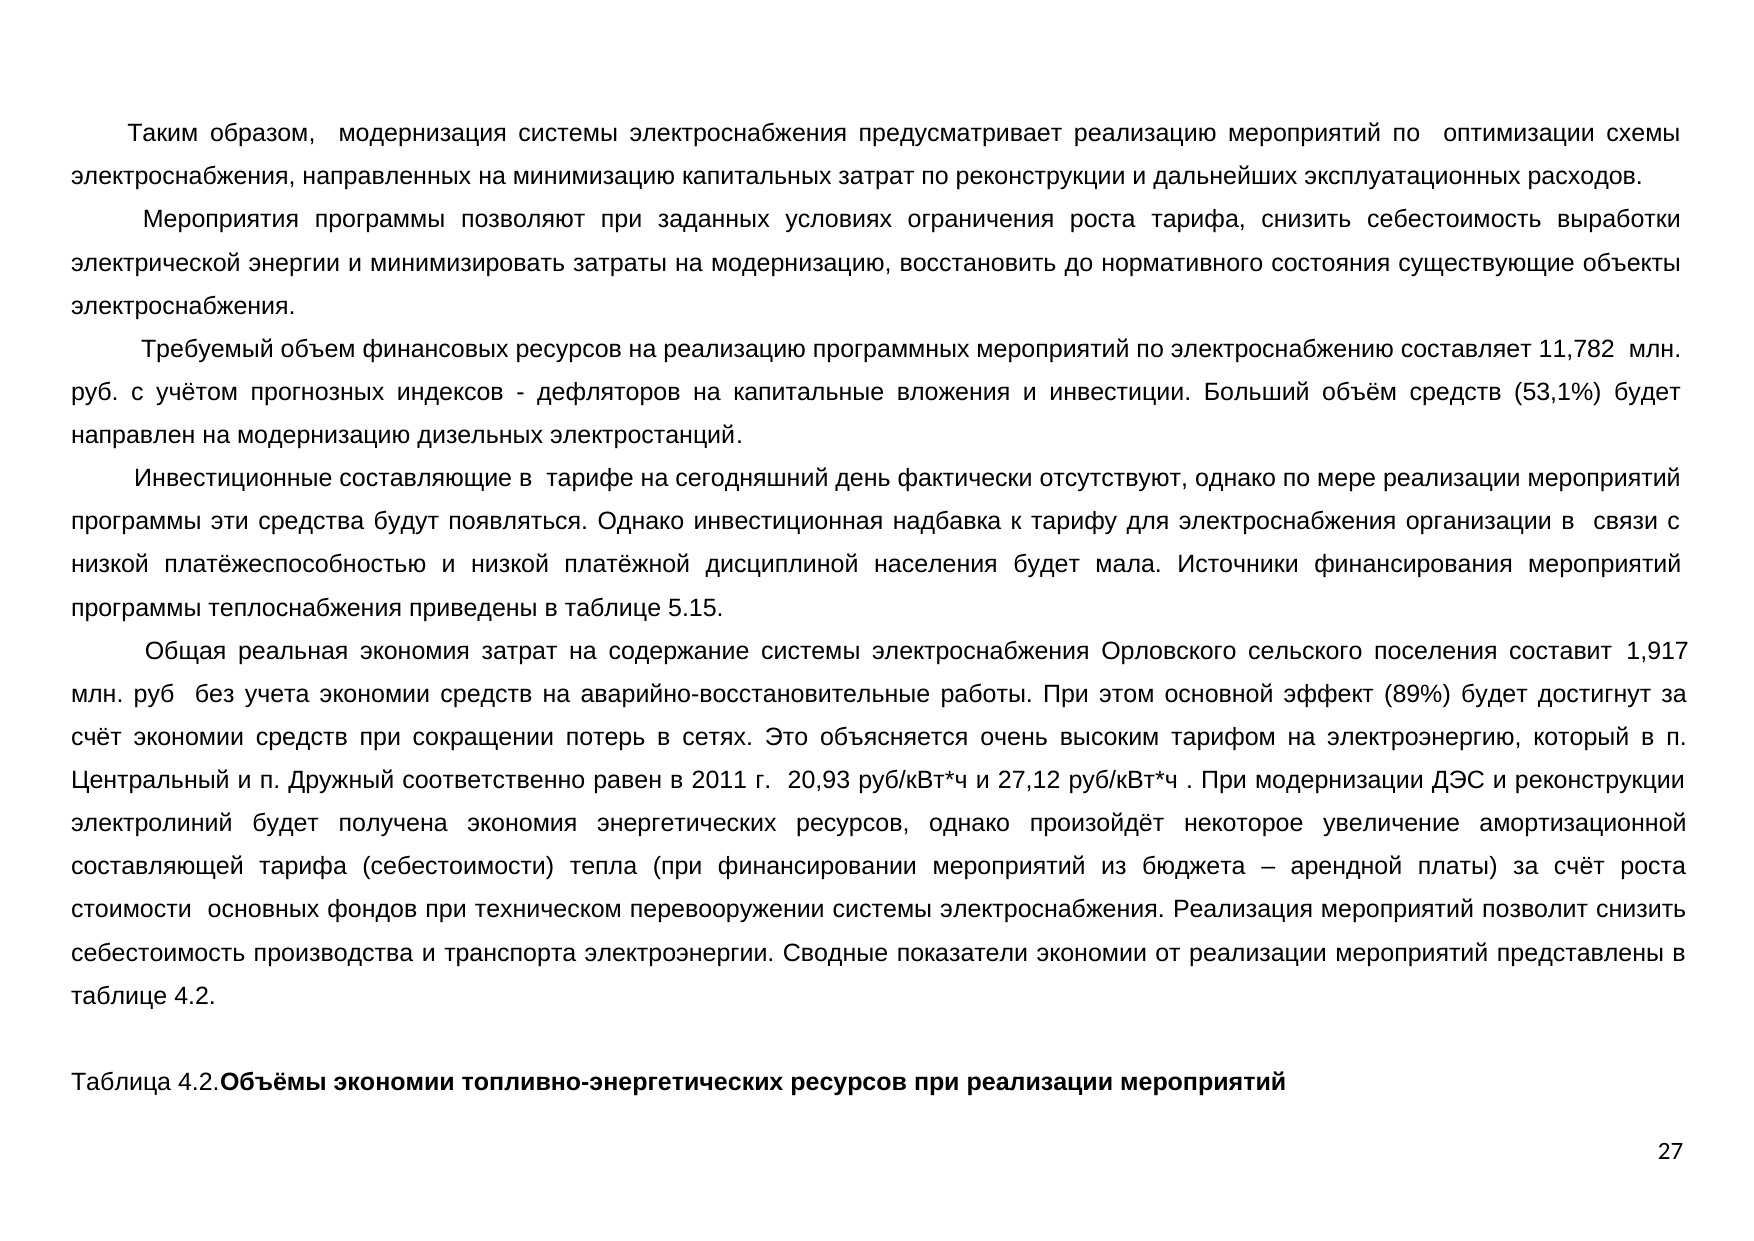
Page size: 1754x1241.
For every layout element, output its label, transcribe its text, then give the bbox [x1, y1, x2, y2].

text Мероприятия программы позволяют при заданных условиях ограничения роста тарифа, снизить себестоимость выработки электрической энергии и минимизировать затраты на модернизацию, восстановить до нормативного состояния существующие объекты электроснабжения. [71, 204, 1683, 319]
text Требуемый объем финансовых ресурсов на реализацию программных мероприятий по электроснабжению составляет 11,782 млн. руб. с учётом прогнозных индексов - дефляторов на капитальные вложения и инвестиции. Больший объём средств (53,1%) будет направлен на модернизацию дизельных электростанций. [71, 334, 1683, 449]
text Таблица 4.2.Объёмы экономии топливно-энергетических ресурсов при реализации мероприятий [71, 1067, 1683, 1096]
text Инвестиционные составляющие в тарифе на сегодняшний день фактически отсутствуют, однако по мере реализации мероприятий программы эти средства будут появляться. Однако инвестиционная надбавка к тарифу для электроснабжения организации в связи с низкой платёжеспособностью и низкой платёжной дисциплиной населения будет мала. Источники финансирования мероприятий программы теплоснабжения приведены в таблице 5.15. [71, 463, 1683, 621]
text Общая реальная экономия затрат на содержание системы электроснабжения Орловского сельского поселения составит 1,917 млн. руб без учета экономии средств на аварийно-восстановительные работы. При этом основной эффект (89%) будет достигнут за счёт экономии средств при сокращении потерь в сетях. Это объясняется очень высоким тарифом на электроэнергию, который в п. Центральный и п. Дружный соответственно равен в . 20,93 руб/кВт*ч и 27,12 руб/кВт*ч . При модернизации ДЭС и реконструкции электролиний будет получена экономия энергетических ресурсов, однако произойдёт некоторое увеличение амортизационной составляющей тарифа (себестоимости) тепла (при финансировании мероприятий из бюджета – арендной платы) за счёт роста стоимости основных фондов при техническом перевооружении системы электроснабжения. Реализация мероприятий позволит снизить себестоимость производства и транспорта электроэнергии. Сводные показатели экономии от реализации мероприятий представлены в таблице 4.2. [71, 636, 1689, 1009]
text Таким образом, модернизация системы электроснабжения предусматривает реализацию мероприятий по оптимизации схемы электроснабжения, направленных на минимизацию капитальных затрат по реконструкции и дальнейших эксплуатационных расходов. [71, 118, 1683, 190]
